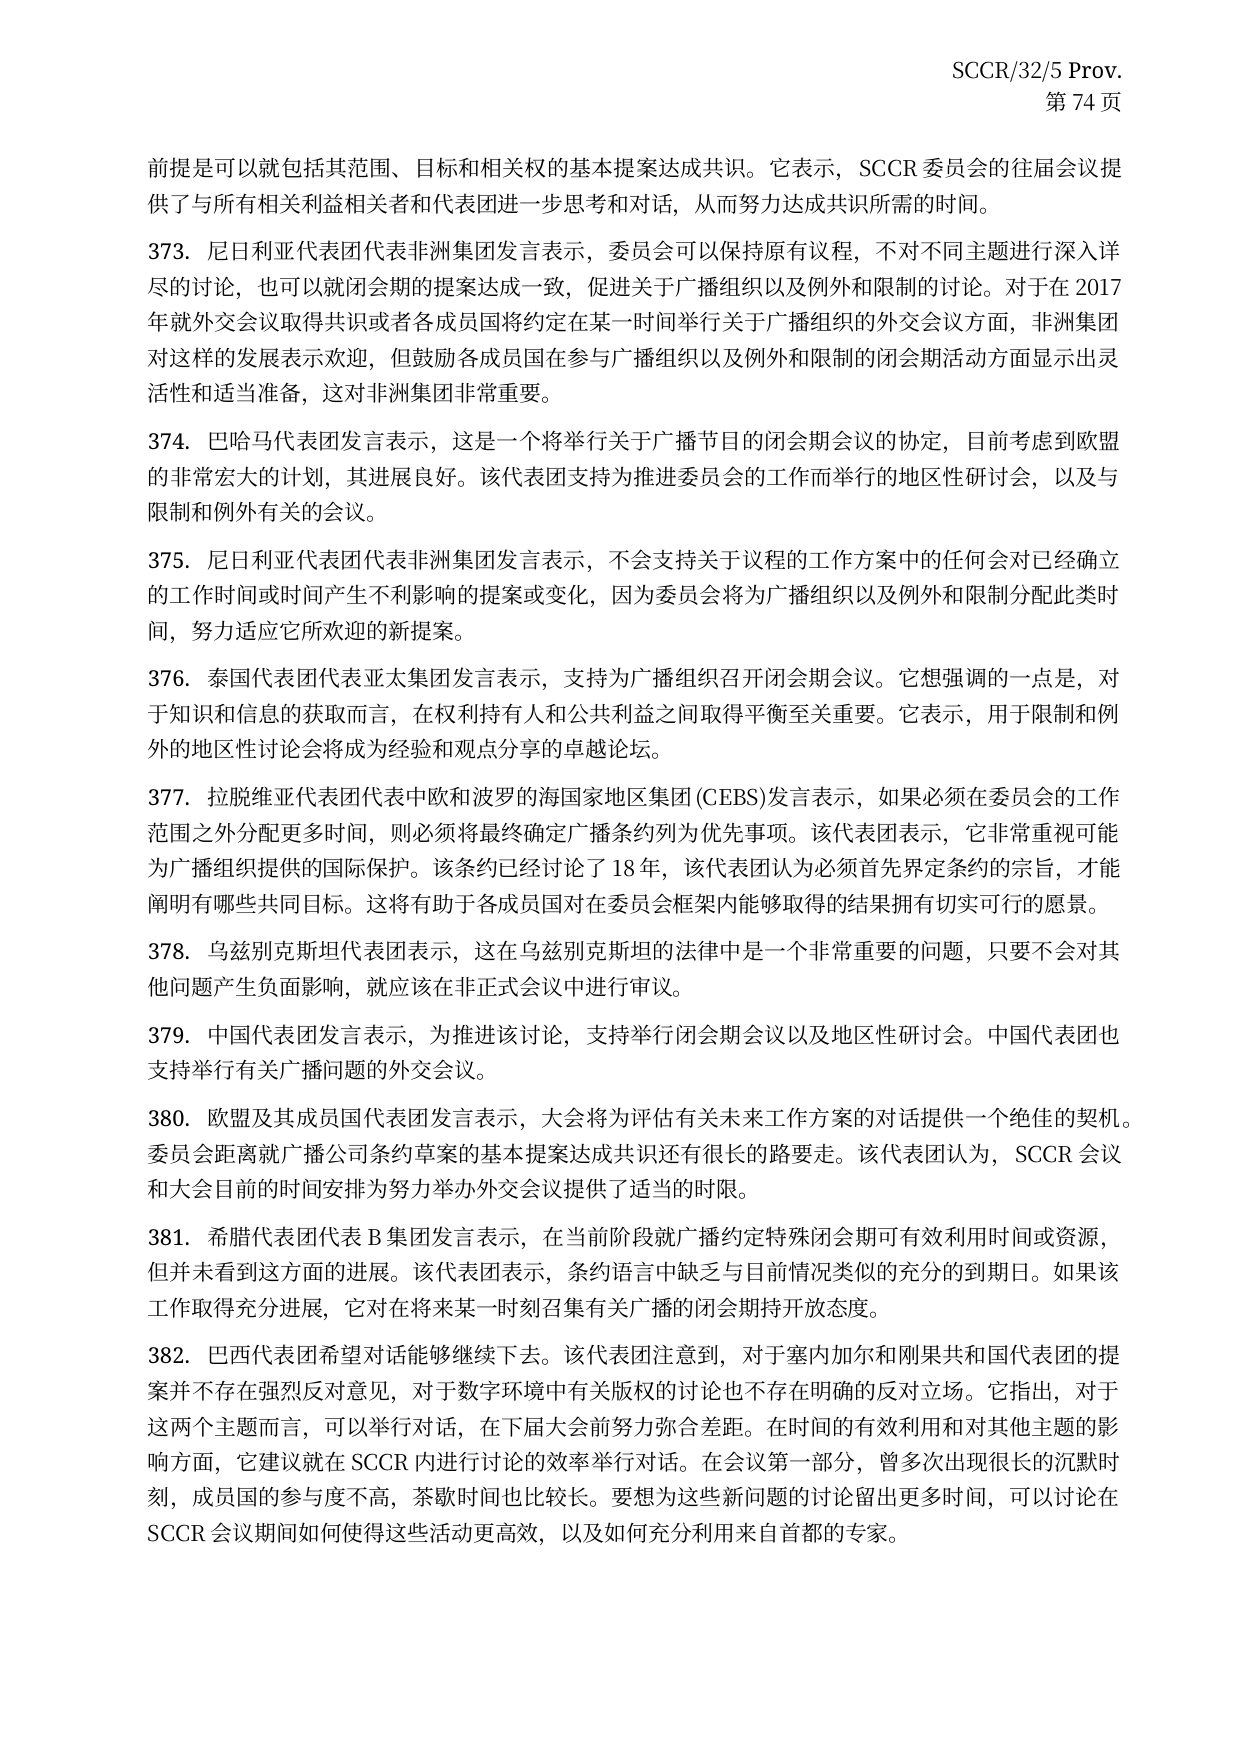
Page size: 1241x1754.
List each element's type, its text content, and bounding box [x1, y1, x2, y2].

list 中国代表团发言表示，为推进该讨论，支持举行闭会期会议以及地区性研讨会。中国代表团也支持举行有关广播问题的外交会议。 [148, 1014, 1122, 1085]
list 乌兹别克斯坦代表团表示，这在乌兹别克斯坦的法律中是一个非常重要的问题，只要不会对其他问题产生负面影响，就应该在非正式会议中进行审议。 [148, 931, 1122, 1002]
list 巴西代表团希望对话能够继续下去。该代表团注意到，对于塞内加尔和刚果共和国代表团的提案并不存在强烈反对意见，对于数字环境中有关版权的讨论也不存在明确的反对立场。它指出，对于这两个主题而言，可以举行对话，在下届大会前努力弥合差距。在时间的有效利用和对其他主题的影响方面，它建议就在SCCR内进行讨论的效率举行对话。在会议第一部分，曾多次出现很长的沉默时刻，成员国的参与度不高，茶歇时间也比较长。要想为这些新问题的讨论留出更多时间，可以讨论在SCCR会议期间如何使得这些活动更高效，以及如何充分利用来自首都的专家。 [148, 1335, 1122, 1547]
list 尼日利亚代表团代表非洲集团发言表示，不会支持关于议程的工作方案中的任何会对已经确立的工作时间或时间产生不利影响的提案或变化，因为委员会将为广播组织以及例外和限制分配此类时间，努力适应它所欢迎的新提案。 [148, 539, 1122, 645]
list 巴哈马代表团发言表示，这是一个将举行关于广播节目的闭会期会议的协定，目前考虑到欧盟的非常宏大的计划，其进展良好。该代表团支持为推进委员会的工作而举行的地区性研讨会，以及与限制和例外有关的会议。 [148, 420, 1122, 527]
list 泰国代表团代表亚太集团发言表示，支持为广播组织召开闭会期会议。它想强调的一点是，对于知识和信息的获取而言，在权利持有人和公共利益之间取得平衡至关重要。它表示，用于限制和例外的地区性讨论会将成为经验和观点分享的卓越论坛。 [148, 658, 1122, 764]
list 尼日利亚代表团代表非洲集团发言表示，委员会可以保持原有议程，不对不同主题进行深入详尽的讨论，也可以就闭会期的提案达成一致，促进关于广播组织以及例外和限制的讨论。对于在2017年就外交会议取得共识或者各成员国将约定在某一时间举行关于广播组织的外交会议方面，非洲集团对这样的发展表示欢迎，但鼓励各成员国在参与广播组织以及例外和限制的闭会期活动方面显示出灵活性和适当准备，这对非洲集团非常重要。 [148, 231, 1122, 408]
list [148, 147, 1122, 218]
list 欧盟及其成员国代表团发言表示，大会将为评估有关未来工作方案的对话提供一个绝佳的契机。委员会距离就广播公司条约草案的基本提案达成共识还有很长的路要走。该代表团认为，SCCR会议和大会目前的时间安排为努力举办外交会议提供了适当的时限。 [148, 1097, 1122, 1204]
list 希腊代表团代表B集团发言表示，在当前阶段就广播约定特殊闭会期可有效利用时间或资源，但并未看到这方面的进展。该代表团表示，条约语言中缺乏与目前情况类似的充分的到期日。如果该工作取得充分进展，它对在将来某一时刻召集有关广播的闭会期持开放态度。 [148, 1216, 1122, 1322]
list 拉脱维亚代表团代表中欧和波罗的海国家地区集团(CEBS)发言表示，如果必须在委员会的工作范围之外分配更多时间，则必须将最终确定广播条约列为优先事项。该代表团表示，它非常重视可能为广播组织提供的国际保护。该条约已经讨论了18年，该代表团认为必须首先界定条约的宗旨，才能阐明有哪些共同目标。这将有助于各成员国对在委员会框架内能够取得的结果拥有切实可行的愿景。 [148, 777, 1122, 918]
